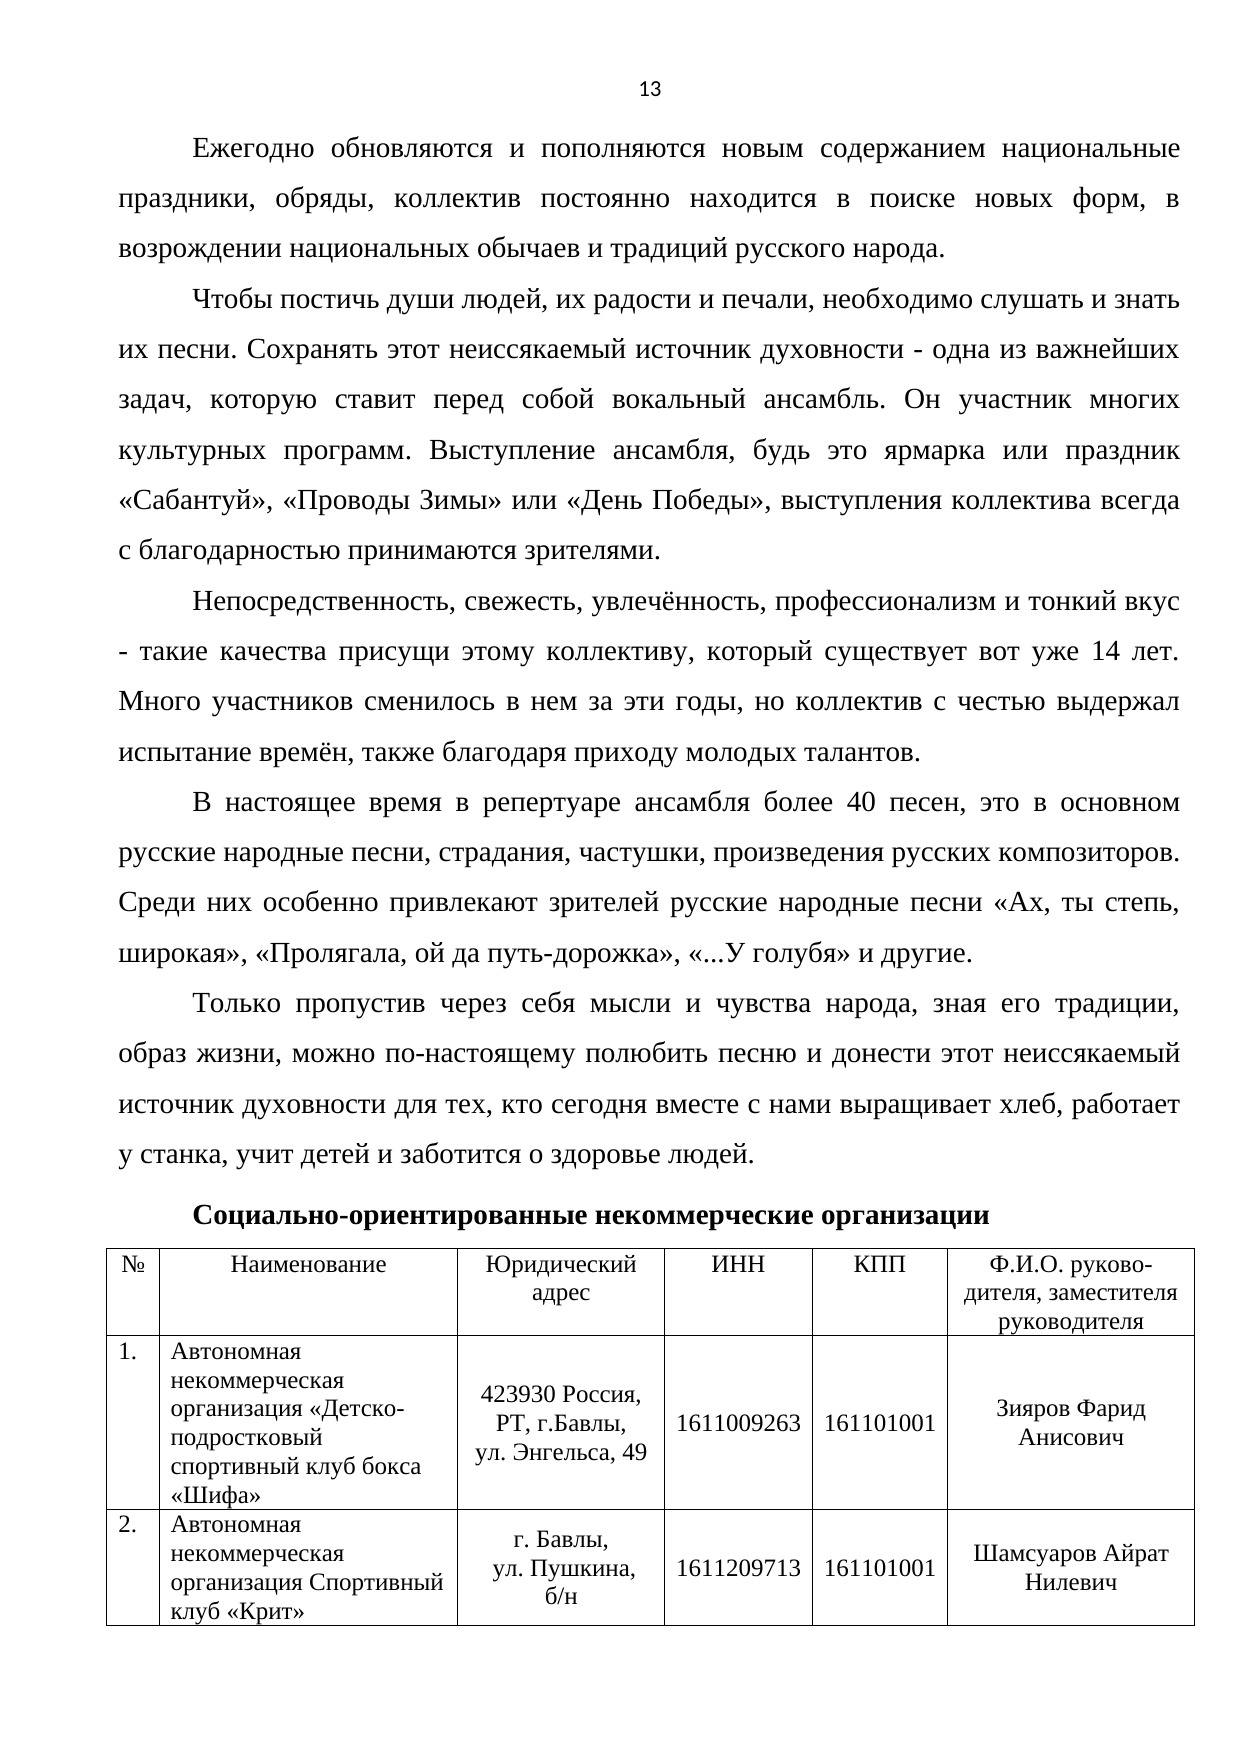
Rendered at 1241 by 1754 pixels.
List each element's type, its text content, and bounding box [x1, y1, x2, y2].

table_cell 1. [107, 1336, 159, 1508]
table_cell Автономная некоммерческая организация Спортивный клуб «Крит» [160, 1510, 457, 1624]
text В настоящее время в репертуаре ансамбля более 40 песен, это в основном русские народные песни, страдания, частушки, произведения русских композиторов. Среди них особенно привлекают зрителей русские народные песни «Ах, ты степь, широкая», «Пролягала, ой да путь-дорожка», «...У голубя» и другие. [118, 784, 1181, 968]
table_cell 161101001 [813, 1336, 947, 1508]
text Непосредственность, свежесть, увлечённость, профессионализм и тонкий вкус - такие качества присущи этому коллективу, который существует вот уже 14 лет. Много участников сменилось в нем за эти годы, но коллектив с честью выдержал испытание времён, также благодаря приходу молодых талантов. [118, 583, 1181, 767]
table_header ИНН [665, 1249, 812, 1335]
table_header № [107, 1249, 159, 1335]
table_header КПП [813, 1249, 947, 1335]
table_cell Зияров Фарид Анисович [948, 1336, 1194, 1508]
table_cell Автономная некоммерческая организация «Детско-подростковый спортивный клуб бокса «Шифа» [160, 1336, 457, 1508]
table_cell 1611209713 [665, 1510, 812, 1624]
table_header Наименование [160, 1249, 457, 1335]
table_cell Шамсуаров Айрат Нилевич [948, 1510, 1194, 1624]
table_cell 161101001 [813, 1510, 947, 1624]
table_header Юридический адрес [458, 1249, 664, 1335]
table_cell 1611009263 [665, 1336, 812, 1508]
text Социально-ориентированные некоммерческие организации [118, 1197, 1181, 1231]
text Только пропустив через себя мысли и чувства народа, зная его традиции, образ жизни, можно по-настоящему полюбить песню и донести этот неиссякаемый источник духовности для тех, кто сегодня вместе с нами выращивает хлеб, работает у станка, учит детей и заботится о здоровье людей. [118, 985, 1181, 1170]
table_header Ф.И.О. руково-дителя, заместителя руководителя [948, 1249, 1194, 1335]
table_cell 423930 Россия, РТ, г.Бавлы, ул. Энгельса, 49 [458, 1336, 664, 1508]
text Чтобы постичь души людей, их радости и печали, необходимо слушать и знать их песни. Сохранять этот неиссякаемый источник духовности - одна из важнейших задач, которую ставит перед собой вокальный ансамбль. Он участник многих культурных программ. Выступление ансамбля, будь это ярмарка или праздник «Сабантуй», «Проводы Зимы» или «День Победы», выступления коллектива всегда с благодарностью принимаются зрителями. [118, 281, 1181, 566]
table_cell г. Бавлы, ул. Пушкина, б/н [458, 1510, 664, 1624]
text Ежегодно обновляются и пополняются новым содержанием национальные праздники, обряды, коллектив постоянно находится в поиске новых форм, в возрождении национальных обычаев и традиций русского народа. [118, 130, 1181, 264]
table_cell 2. [107, 1510, 159, 1624]
